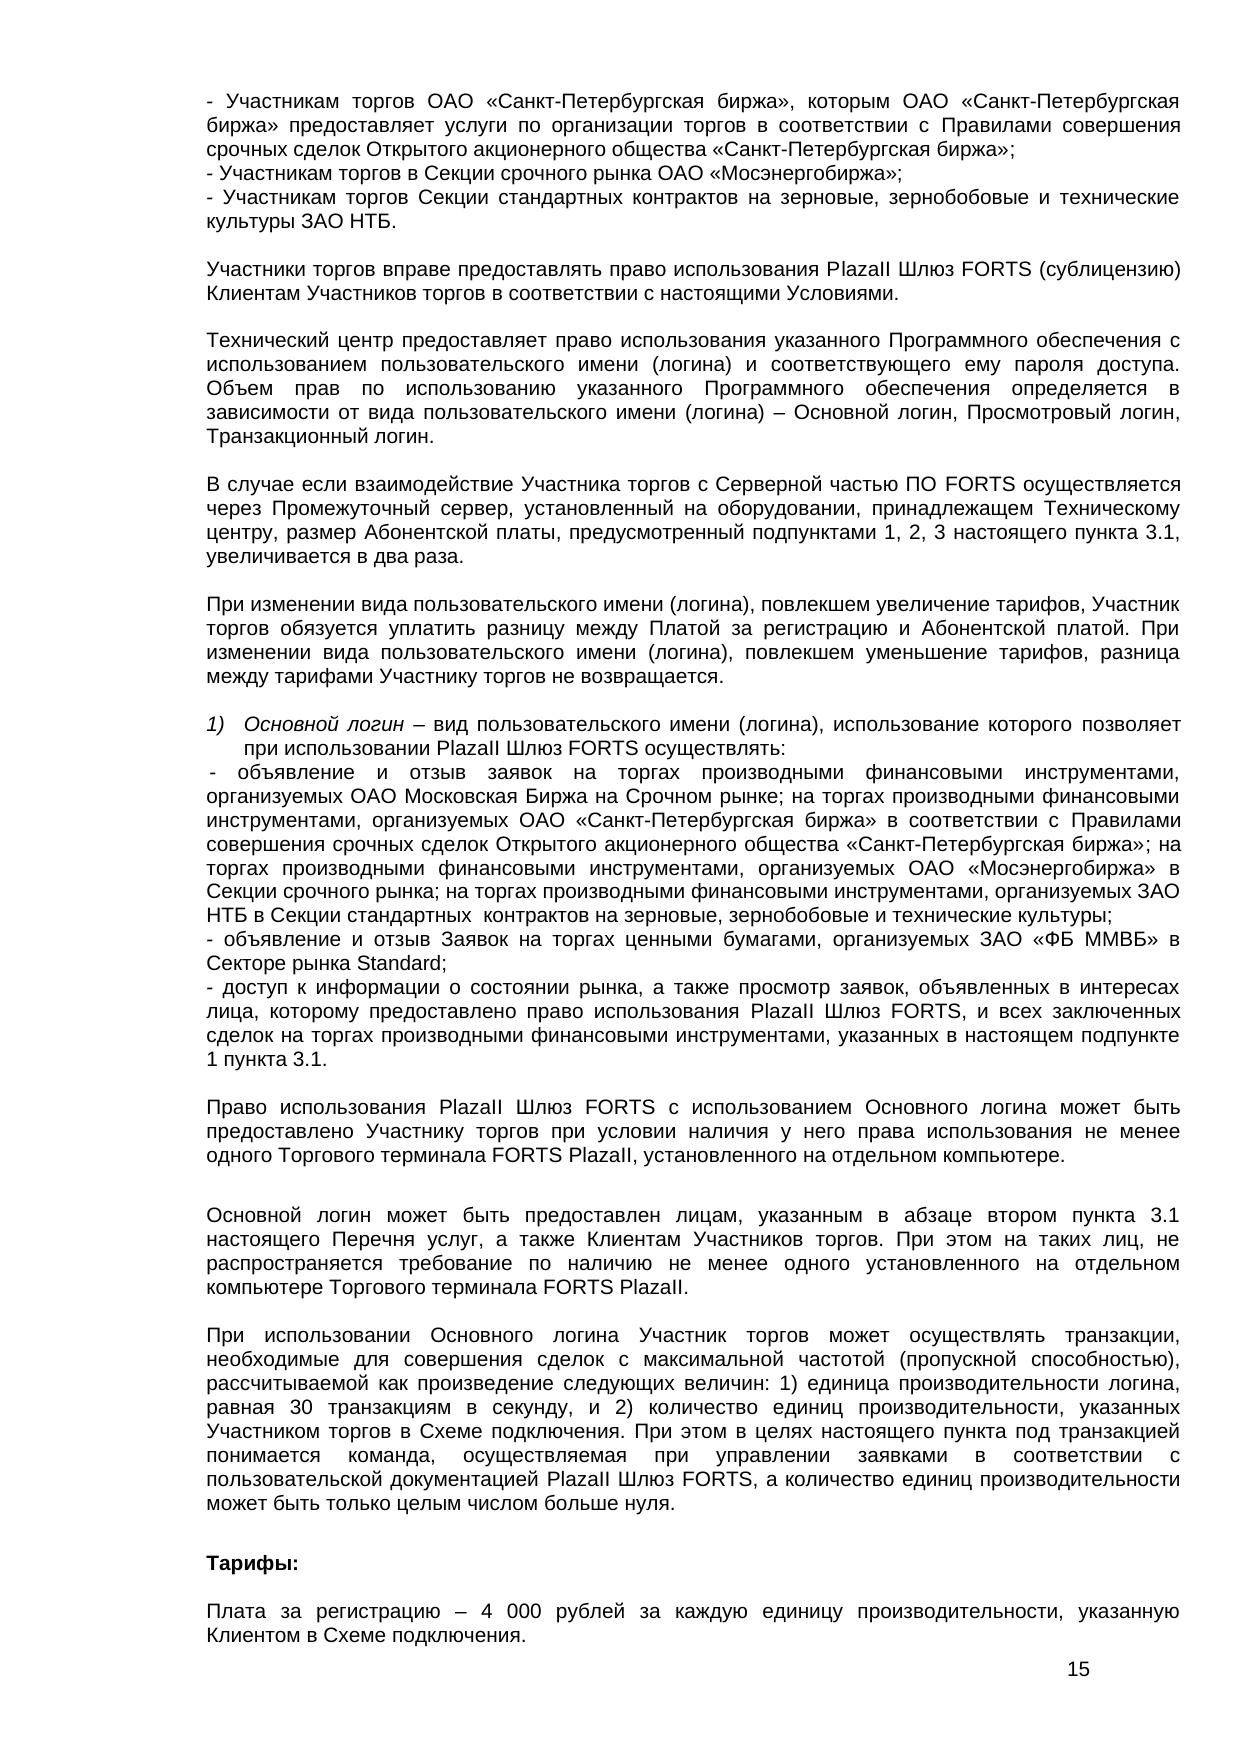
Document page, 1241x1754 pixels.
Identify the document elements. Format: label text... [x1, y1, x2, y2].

text В случае если взаимодействие Участника торгов с Серверной частью ПО FORTS осуществляется через Промежуточный сервер, установленный на оборудовании, принадлежащем Техническому центру, размер Абонентской платы, предусмотренный подпунктами 1, 2, 3 настоящего пункта 3.1, увеличивается в два раза. [206, 472, 1181, 568]
text Участники торгов вправе предоставлять право использования PlazaII Шлюз FORTS (сублицензию) Клиентам Участников торгов в соответствии с настоящими Условиями. [150, 256, 1181, 304]
text - доступ к информации о состоянии рынка, а также просмотр заявок, объявленных в интересах лица, которому предоставлено право использования PlazaII Шлюз FORTS, и всех заключенных сделок на торгах производными финансовыми инструментами, указанных в настоящем подпункте 1 пункта 3.1. [206, 975, 1181, 1071]
text Тарифы: [150, 1551, 1181, 1575]
text - объявление и отзыв заявок на торгах производными финансовыми инструментами, организуемых ОАО Московская Биржа на Срочном рынке; на торгах производными финансовыми инструментами, организуемых ОАО «Санкт-Петербургская биржа» в соответствии с Правилами совершения срочных сделок Открытого акционерного общества «Санкт-Петербургская биржа»; на торгах производными финансовыми инструментами, организуемых ОАО «Мосэнергобиржа» в Секции срочного рынка; на торгах производными финансовыми инструментами, организуемых ЗАО НТБ в Секции стандартных контрактов на зерновые, зернобобовые и технические культуры; [206, 759, 1181, 927]
text При использовании Основного логина Участник торгов может осуществлять транзакции, необходимые для совершения сделок с максимальной частотой (пропускной способностью), рассчитываемой как произведение следующих величин: 1) единица производительности логина, равная 30 транзакциям в секунду, и 2) количество единиц производительности, указанных Участником торгов в Схеме подключения. При этом в целях настоящего пункта под транзакцией понимается команда, осуществляемая при управлении заявками в соответствии с пользовательской документацией PlazaII Шлюз FORTS, а количество единиц производительности может быть только целым числом больше нуля. [206, 1323, 1181, 1515]
text Плата за регистрацию – 4 000 рублей за каждую единицу производительности, указанную Клиентом в Схеме подключения. [206, 1599, 1181, 1647]
text - Участникам торгов ОАО «Санкт-Петербургская биржа», которым ОАО «Санкт-Петербургская биржа» предоставляет услуги по организации торгов в соответствии с Правилами совершения срочных сделок Открытого акционерного общества «Санкт-Петербургская биржа»; [150, 89, 1181, 161]
text Право использования PlazaII Шлюз FORTS с использованием Основного логина может быть предоставлено Участнику торгов при условии наличия у него права использования не менее одного Торгового терминала FORTS PlazaII, установленного на отдельном компьютере. [206, 1095, 1181, 1167]
text - Участникам торгов Секции стандартных контрактов на зерновые, зернобобовые и технические культуры ЗАО НТБ. [150, 184, 1181, 232]
text Технический центр предоставляет право использования указанного Программного обеспечения с использованием пользовательского имени (логина) и соответствующего ему пароля доступа. Объем прав по использованию указанного Программного обеспечения определяется в зависимости от вида пользовательского имени (логина) – Основной логин, Просмотровый логин, Транзакционный логин. [206, 328, 1181, 448]
text - Участникам торгов в Секции срочного рынка ОАО «Мосэнергобиржа»; [150, 161, 1181, 184]
list Основной логин – вид пользовательского имени (логина), использование которого позволяет при использовании PlazaII Шлюз FORTS осуществлять: [206, 712, 1181, 759]
text - объявление и отзыв Заявок на торгах ценными бумагами, организуемых ЗАО «ФБ ММВБ» в Секторе рынка Standard; [206, 927, 1181, 975]
text При изменении вида пользовательского имени (логина), повлекшем увеличение тарифов, Участник торгов обязуется уплатить разницу между Платой за регистрацию и Абонентской платой. При изменении вида пользовательского имени (логина), повлекшем уменьшение тарифов, разница между тарифами Участнику торгов не возвращается. [206, 592, 1181, 688]
text Основной логин может быть предоставлен лицам, указанным в абзаце втором пункта 3.1 настоящего Перечня услуг, а также Клиентам Участников торгов. При этом на таких лиц, не распространяется требование по наличию не менее одного установленного на отдельном компьютере Торгового терминала FORTS PlazaII. [206, 1203, 1181, 1299]
